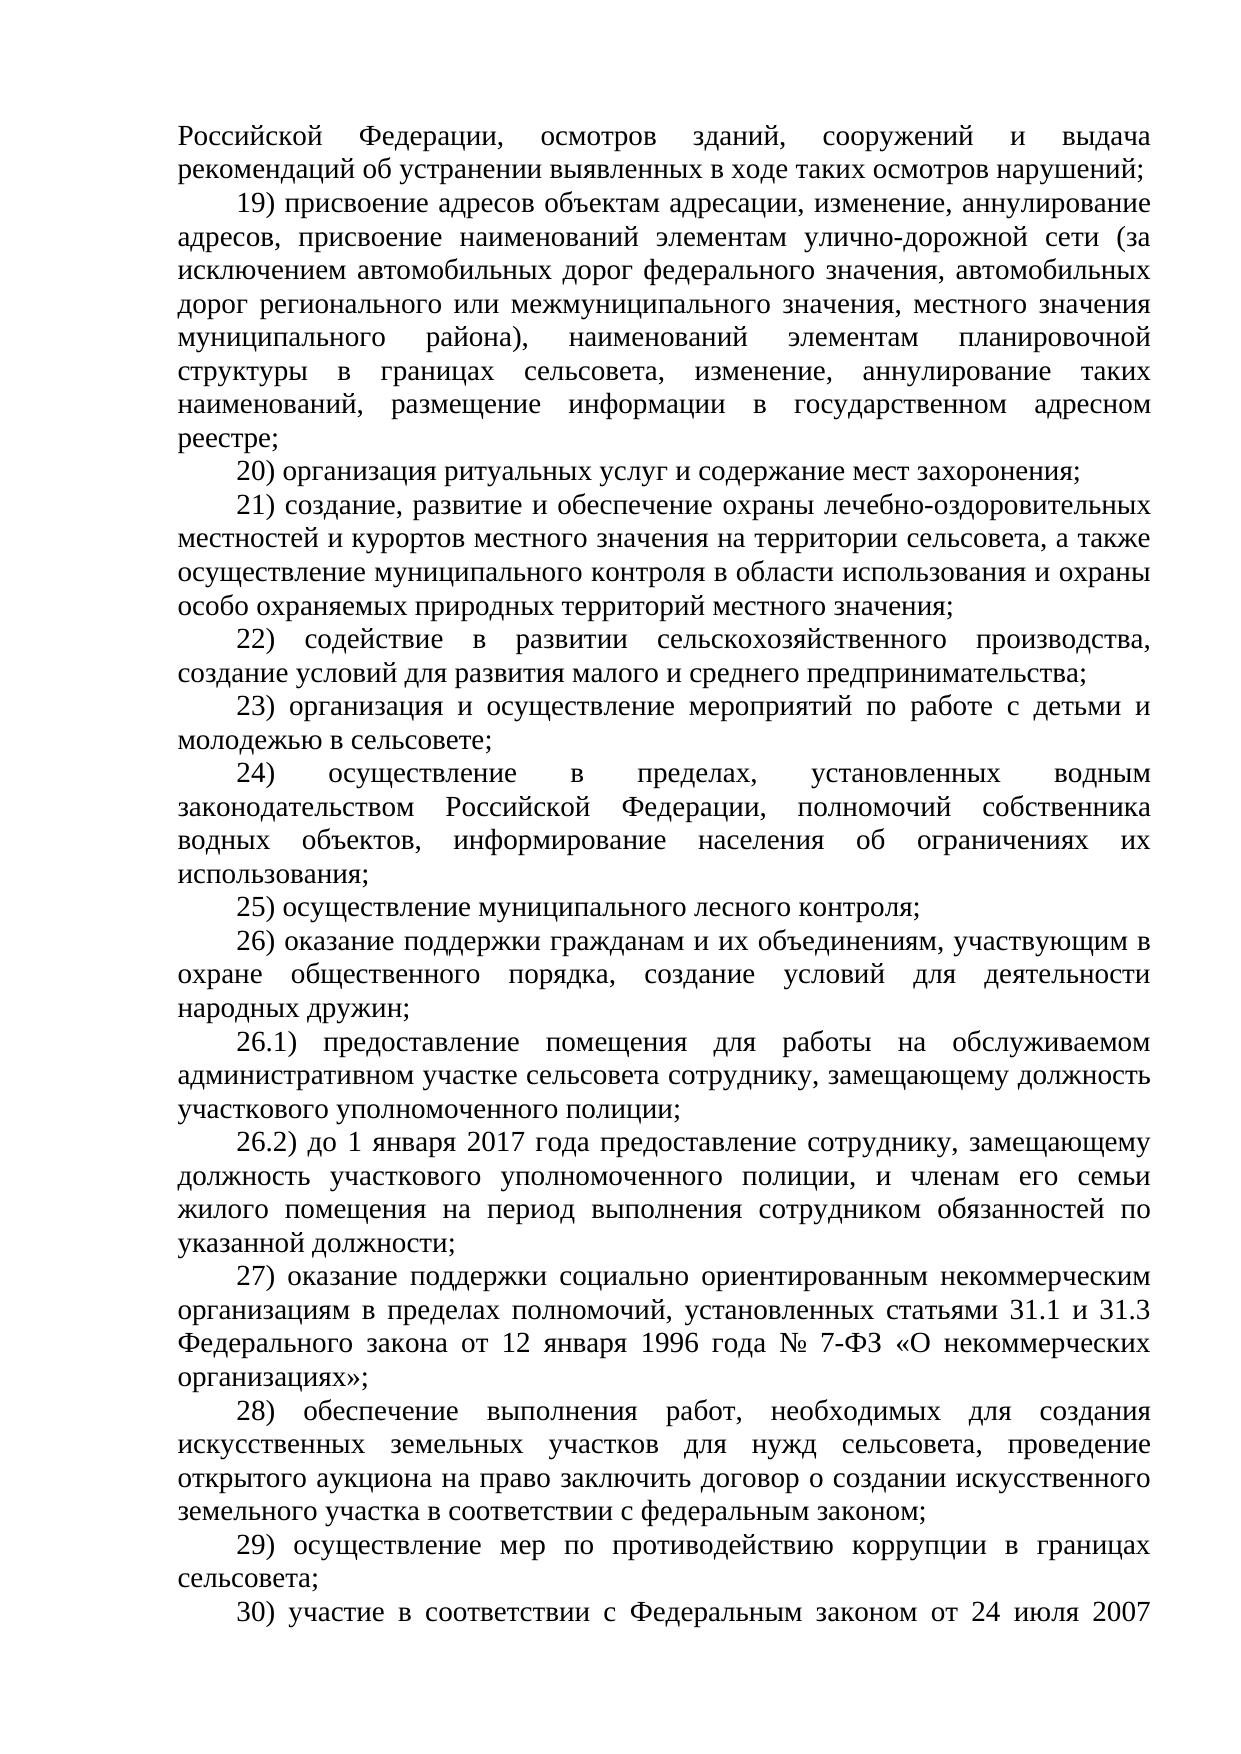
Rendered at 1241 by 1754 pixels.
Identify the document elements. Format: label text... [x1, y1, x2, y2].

text 24) осуществление в пределах, установленных водным законодательством Российской Федерации, полномочий собственника водных объектов, информирование населения об ограничениях их использования; [177, 755, 1152, 889]
text 21) создание, развитие и обеспечение охраны лечебно-оздоровительных местностей и курортов местного значения на территории сельсовета, а также осуществление муниципального контроля в области использования и охраны особо охраняемых природных территорий местного значения; [177, 487, 1152, 621]
text 26.2) до 1 января 2017 года предоставление сотруднику, замещающему должность участкового уполномоченного полиции, и членам его семьи жилого помещения на период выполнения сотрудником обязанностей по указанной должности; [177, 1124, 1152, 1258]
text 25) осуществление муниципального лесного контроля; [177, 889, 1152, 923]
text 27) оказание поддержки социально ориентированным некоммерческим организациям в пределах полномочий, установленных статьями 31.1 и 31.3 Федерального закона от 12 января 1996 года № 7-ФЗ «О некоммерческих организациях»; [177, 1258, 1152, 1393]
text 28) обеспечение выполнения работ, необходимых для создания искусственных земельных участков для нужд сельсовета, проведение открытого аукциона на право заключить договор о создании искусственного земельного участка в соответствии с федеральным законом; [177, 1393, 1152, 1527]
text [177, 1594, 1152, 1627]
text 26) оказание поддержки гражданам и их объединениям, участвующим в охране общественного порядка, создание условий для деятельности народных дружин; [177, 923, 1152, 1024]
text 29) осуществление мер по противодействию коррупции в границах сельсовета; [177, 1527, 1152, 1594]
text 22) содействие в развитии сельскохозяйственного производства, создание условий для развития малого и среднего предпринимательства; [177, 621, 1152, 688]
text 20) организация ритуальных услуг и содержание мест захоронения; [177, 453, 1152, 487]
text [177, 118, 1152, 185]
text 26.1) предоставление помещения для работы на обслуживаемом административном участке сельсовета сотруднику, замещающему должность участкового уполномоченного полиции; [177, 1024, 1152, 1124]
text 23) организация и осуществление мероприятий по работе с детьми и молодежью в сельсовете; [177, 688, 1152, 755]
text 19) присвоение адресов объектам адресации, изменение, аннулирование адресов, присвоение наименований элементам улично-дорожной сети (за исключением автомобильных дорог федерального значения, автомобильных дорог регионального или межмуниципального значения, местного значения муниципального района), наименований элементам планировочной структуры в границах сельсовета, изменение, аннулирование таких наименований, размещение информации в государственном адресном реестре; [177, 185, 1152, 453]
